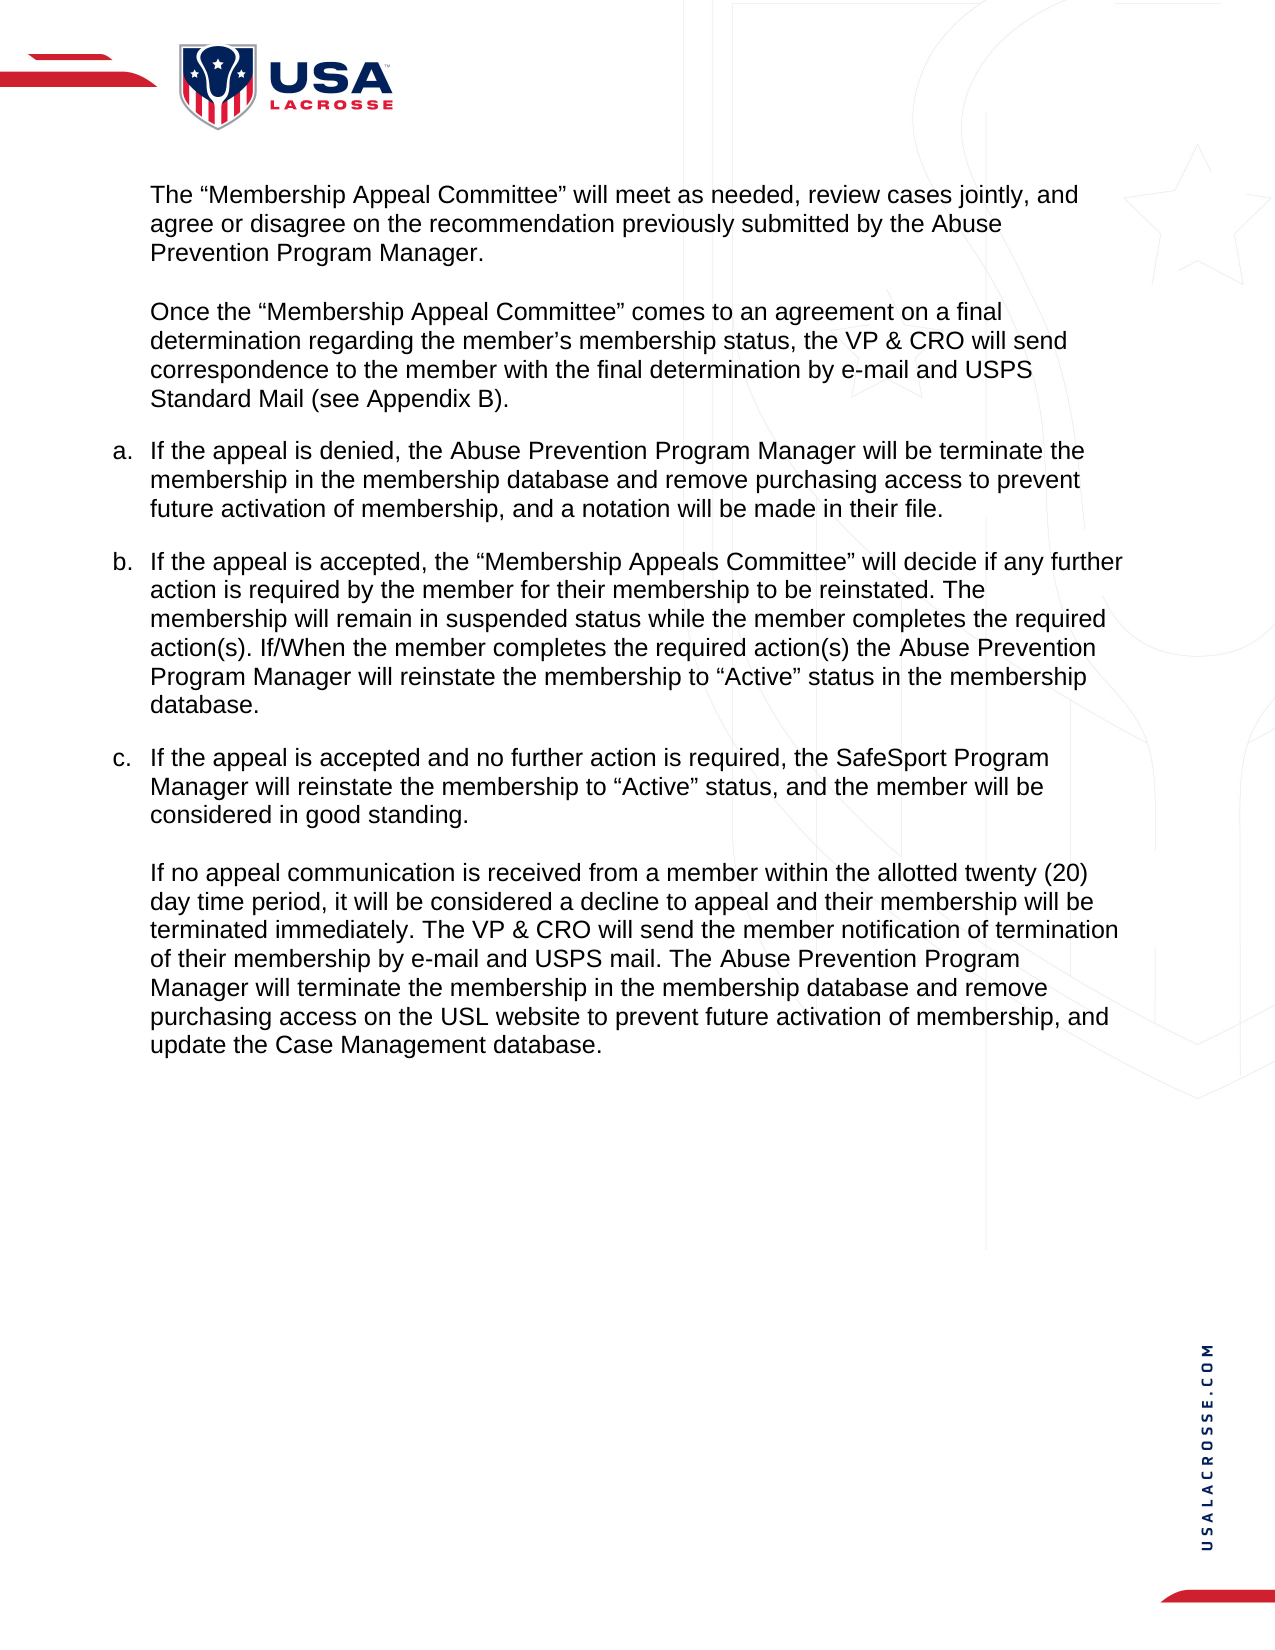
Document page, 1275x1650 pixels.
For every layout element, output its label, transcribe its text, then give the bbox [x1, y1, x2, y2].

picture [0, 0, 1275, 1650]
list If the appeal is accepted and no further action is required, the SafeSport Program Manager will reinstate the membership to “Active” status, and the member will be considered in good standing. [112, 743, 1125, 829]
list If no appeal communication is received from a member within the allotted twenty (20) day time period, it will be considered a decline to appeal and their membership will be terminated immediately. The VP & CRO will send the member notification of termination of their membership by e-mail and USPS mail. The Abuse Prevention Program Manager will terminate the membership in the membership database and remove purchasing access on the USL website to prevent future activation of membership, and update the Case Management database. [150, 858, 1125, 1059]
list Once the “Membership Appeal Committee” comes to an agreement on a final determination regarding the member’s membership status, the VP & CRO will send correspondence to the member with the final determination by e-mail and USPS Standard Mail (see Appendix B). [150, 297, 1125, 436]
list If the appeal is denied, the Abuse Prevention Program Manager will be terminate the membership in the membership database and remove purchasing access to prevent future activation of membership, and a notation will be made in their file. [112, 436, 1125, 546]
list The “Membership Appeal Committee” will meet as needed, review cases jointly, and agree or disagree on the recommendation previously submitted by the Abuse Prevention Program Manager. [150, 181, 1125, 267]
list If the appeal is accepted, the “Membership Appeals Committee” will decide if any further action is required by the member for their membership to be reinstated. The membership will remain in suspended status while the member completes the required action(s). If/When the member completes the required action(s) the Abuse Prevention Program Manager will reinstate the membership to “Active” status in the membership database. [112, 546, 1125, 743]
